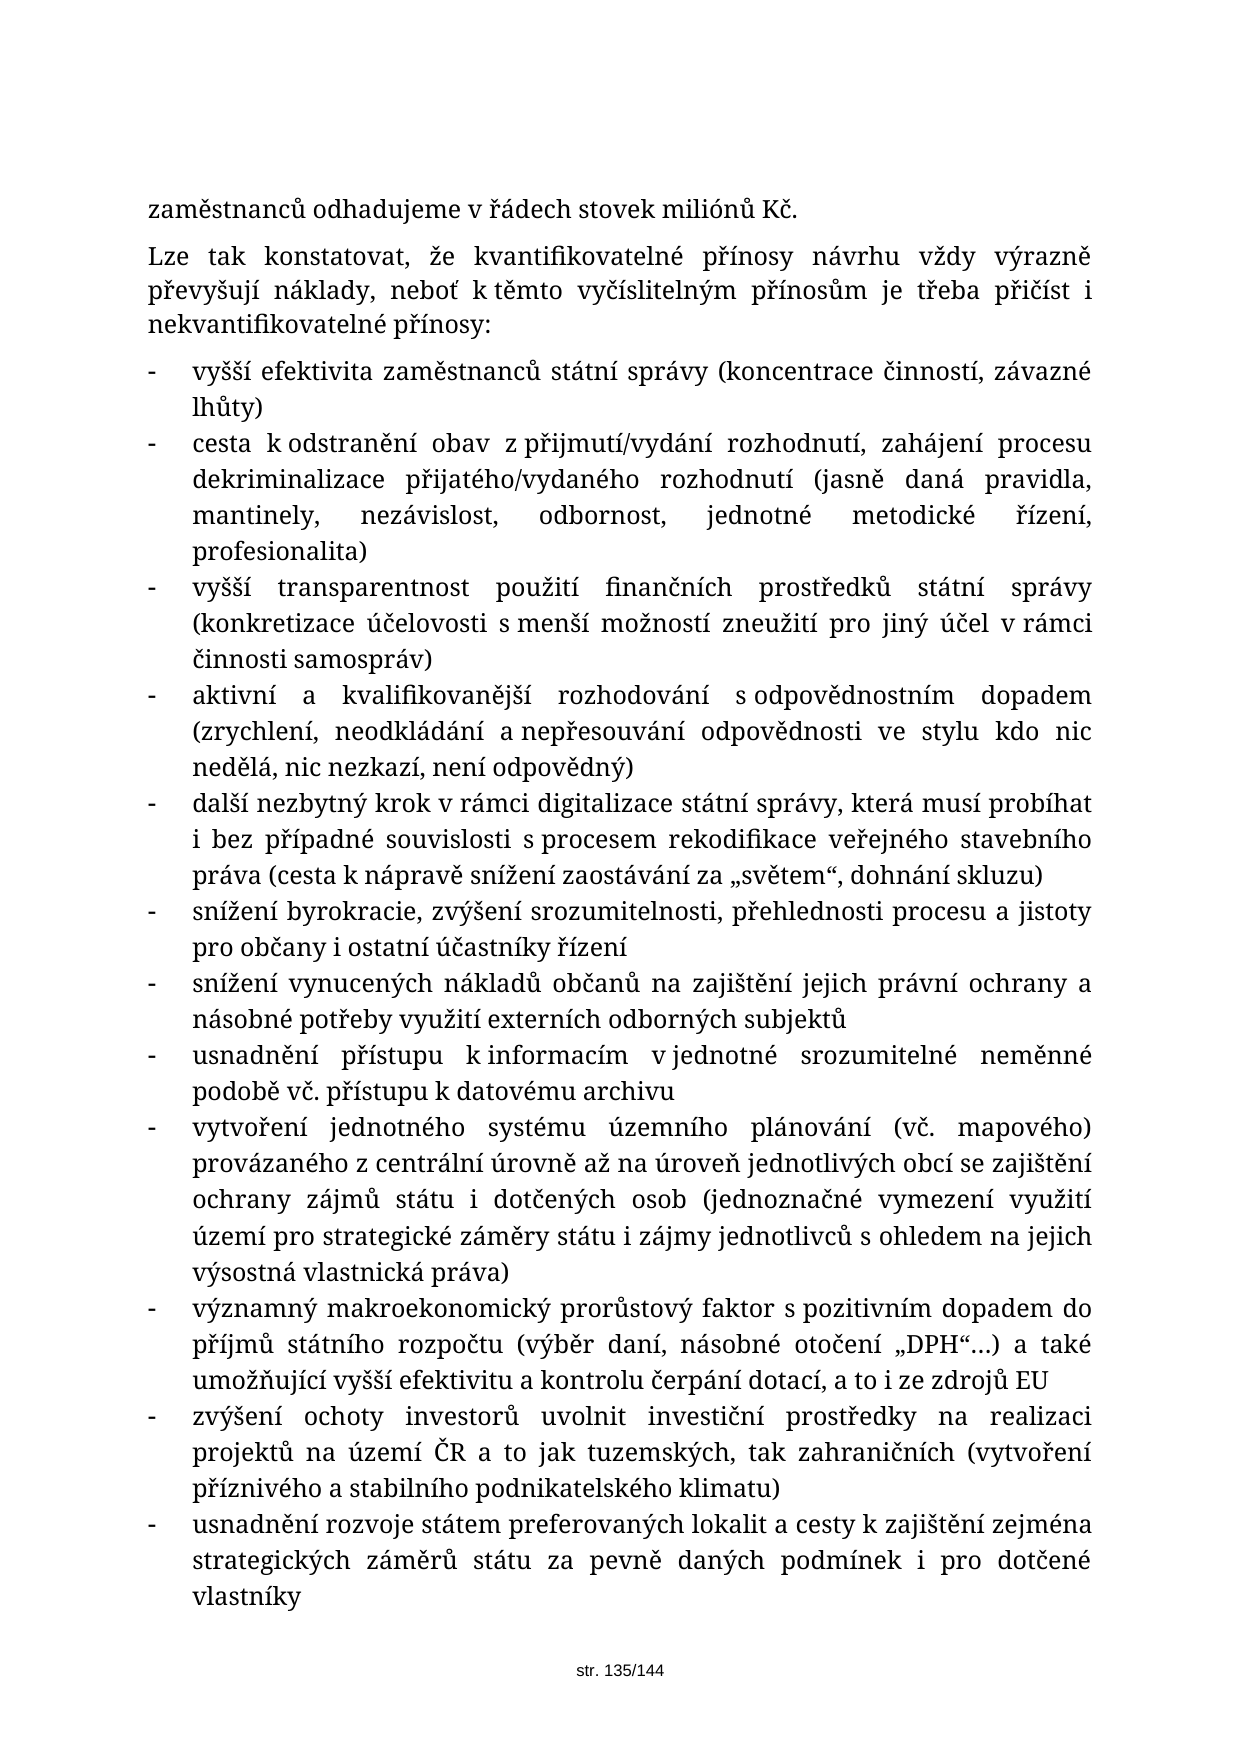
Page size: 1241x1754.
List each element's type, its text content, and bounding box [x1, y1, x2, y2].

list snížení byrokracie, zvýšení srozumitelnosti, přehlednosti procesu a jistoty pro občany i ostatní účastníky řízení [148, 894, 1092, 964]
list snížení vynucených nákladů občanů na zajištění jejich právní ochrany a násobné potřeby využití externích odborných subjektů [148, 966, 1092, 1036]
list usnadnění rozvoje státem preferovaných lokalit a cesty k zajištění zejména strategických záměrů státu za pevně daných podmínek i pro dotčené vlastníky [148, 1507, 1092, 1613]
list vytvoření jednotného systému územního plánování (vč. mapového) provázaného z centrální úrovně až na úroveň jednotlivých obcí se zajištění ochrany zájmů státu i dotčených osob (jednoznačné vymezení využití území pro strategické záměry státu i zájmy jednotlivců s ohledem na jejich výsostná vlastnická práva) [148, 1110, 1092, 1288]
list vyšší efektivita zaměstnanců státní správy (koncentrace činností, závazné lhůty) [148, 353, 1092, 423]
list další nezbytný krok v rámci digitalizace státní správy, která musí probíhat i bez případné souvislosti s procesem rekodifikace veřejného stavebního práva (cesta k nápravě snížení zaostávání za „světem“, dohnání skluzu) [148, 786, 1092, 892]
list usnadnění přístupu k informacím v jednotné srozumitelné neměnné podobě vč. přístupu k datovému archivu [148, 1038, 1092, 1108]
list aktivní a kvalifikovanější rozhodování s odpovědnostním dopadem (zrychlení, neodkládání a nepřesouvání odpovědnosti ve stylu kdo nic nedělá, nic nezkazí, není odpovědný) [148, 678, 1092, 784]
text Lze tak konstatovat, že kvantifikovatelné přínosy návrhu vždy výrazně převyšují náklady, neboť k těmto vyčíslitelným přínosům je třeba přičíst i nekvantifikovatelné přínosy: [148, 238, 1092, 341]
list vyšší transparentnost použití finančních prostředků státní správy (konkretizace účelovosti s menší možností zneužití pro jiný účel v rámci činnosti samospráv) [148, 569, 1092, 676]
list významný makroekonomický prorůstový faktor s pozitivním dopadem do příjmů státního rozpočtu (výběr daní, násobné otočení „DPH“…) a také umožňující vyšší efektivitu a kontrolu čerpání dotací, a to i ze zdrojů EU [148, 1290, 1092, 1396]
list zvýšení ochoty investorů uvolnit investiční prostředky na realizaci projektů na území ČR a to jak tuzemských, tak zahraničních (vytvoření příznivého a stabilního podnikatelského klimatu) [148, 1398, 1092, 1504]
list cesta k odstranění obav z přijmutí/vydání rozhodnutí, zahájení procesu dekriminalizace přijatého/vydaného rozhodnutí (jasně daná pravidla, mantinely, nezávislost, odbornost, jednotné metodické řízení, profesionalita) [148, 425, 1092, 567]
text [148, 192, 1092, 226]
